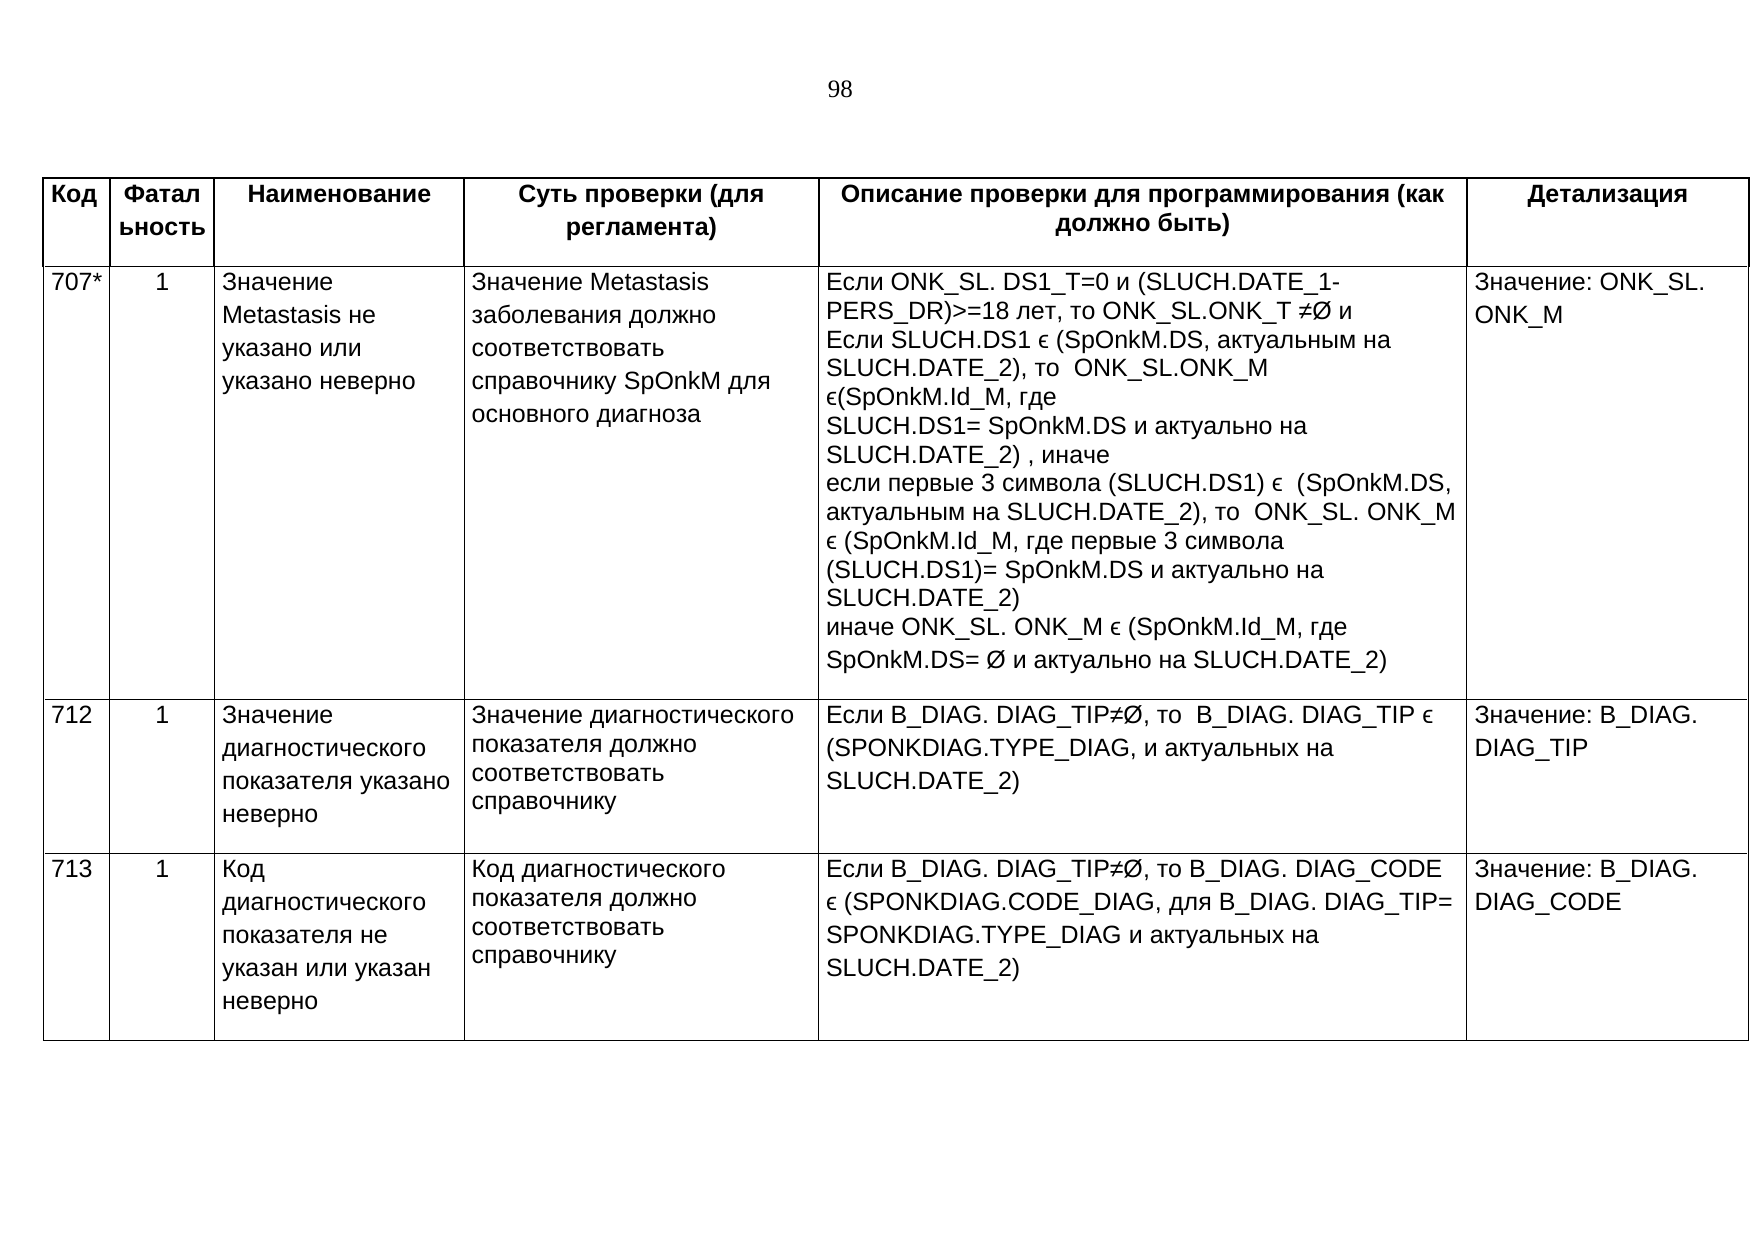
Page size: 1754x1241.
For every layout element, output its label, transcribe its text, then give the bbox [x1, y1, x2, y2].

table_cell 707* [44, 267, 109, 699]
table_header Код [44, 179, 109, 266]
table_cell Значение: ONK_SL. ONK_M [1467, 266, 1748, 699]
table_cell Значение диагностического показателя указано неверно [215, 700, 464, 853]
table_cell Значение Metastasis не указано или указано неверно [215, 267, 464, 699]
table_header Фатальность [111, 179, 213, 266]
table_cell Если B_DIAG. DIAG_TIP≠Ø, то B_DIAG. DIAG_CODE ϵ (SPONKDIAG.CODE_DIAG, для B_DIAG. DIAG_TIP= SPONKDIAG.TYPE_DIAG и актуальных на SLUCH.DATE_2) [819, 854, 1466, 1040]
table_header Наименование [215, 179, 463, 266]
table_cell Код диагностического показателя должно соответствовать справочнику [465, 854, 818, 1040]
table_cell Значение: B_DIAG. DIAG_CODE [1467, 853, 1748, 1040]
table_header Описание проверки для программирования (как должно быть) [820, 179, 1466, 266]
table_cell 712 [44, 700, 109, 853]
table_cell Значение: B_DIAG. DIAG_TIP [1467, 699, 1748, 853]
table_header Детализация [1468, 179, 1748, 266]
table_cell 1 [110, 854, 214, 1040]
table_cell Если ONK_SL. DS1_T=0 и (SLUCH.DATE_1-PERS_DR)>=18 лет, то ONK_SL.ONK_T ≠Ø и Если SLUCH.DS1 ϵ (SpOnkM.DS, актуальным на SLUCH.DATE_2), то ONK_SL.ONK_M ϵ(SpOnkM.Id_M, где SLUCH.DS1= SpOnkM.DS и актуально на SLUCH.DATE_2) , иначе если первые 3 символа (SLUCH.DS1) ϵ (SpOnkM.DS, актуальным на SLUCH.DATE_2), то ONK_SL. ONK_M ϵ (SpOnkM.Id_M, где первые 3 символа (SLUCH.DS1)= SpOnkM.DS и актуально на SLUCH.DATE_2) иначе ONK_SL. ONK_M ϵ (SpOnkM.Id_M, где SpOnkM.DS= Ø и актуально на SLUCH.DATE_2) [819, 267, 1466, 699]
table_cell 1 [110, 267, 214, 699]
table_cell Значение диагностического показателя должно соответствовать справочнику [465, 700, 818, 853]
table_header Суть проверки (для регламента) [465, 179, 818, 266]
table_cell Код диагностического показателя не указан или указан неверно [215, 854, 464, 1040]
table_cell Значение Metastasis заболевания должно соответствовать справочнику SpOnkM для основного диагноза [465, 267, 818, 699]
table_cell Если B_DIAG. DIAG_TIP≠Ø, то B_DIAG. DIAG_TIP ϵ (SPONKDIAG.TYPE_DIAG, и актуальных на SLUCH.DATE_2) [819, 700, 1466, 853]
table_cell 713 [44, 854, 109, 1040]
table_cell 1 [110, 700, 214, 853]
